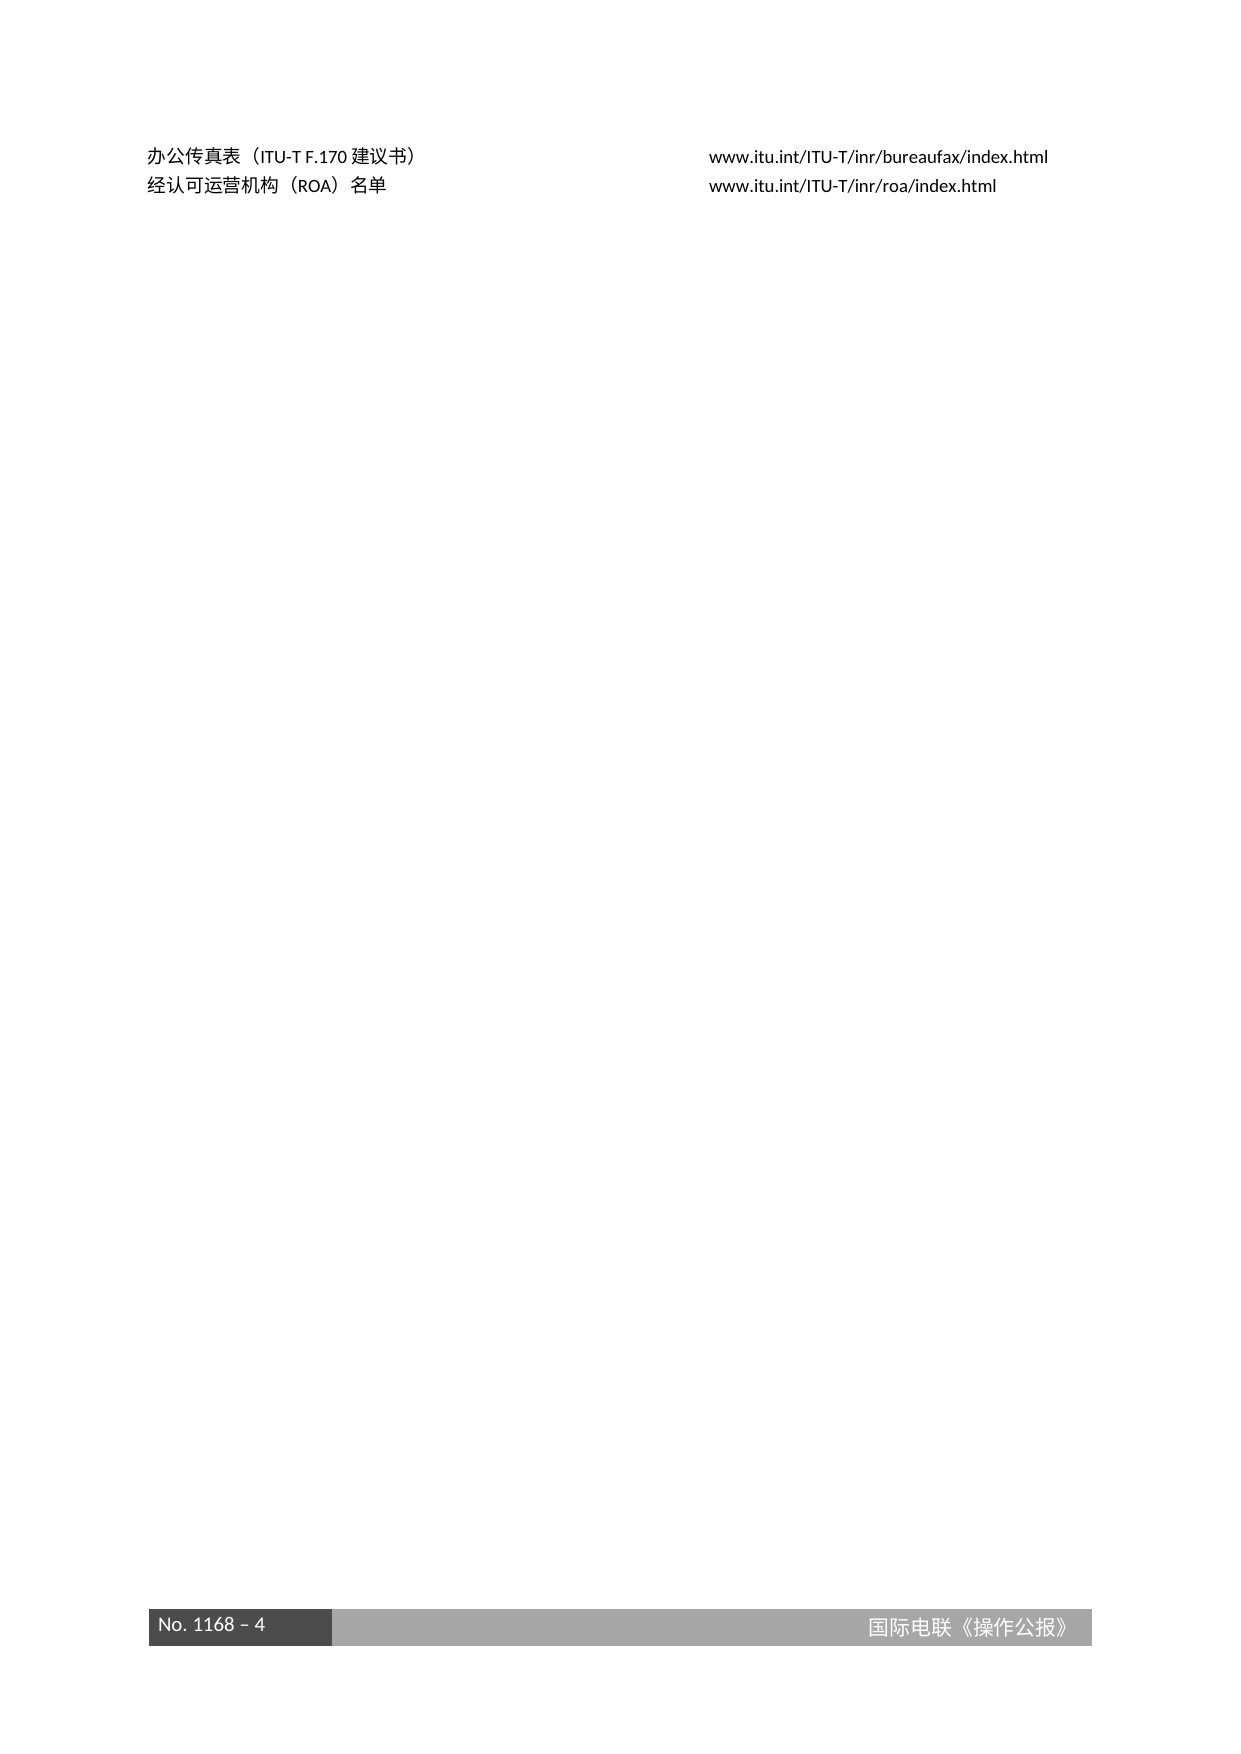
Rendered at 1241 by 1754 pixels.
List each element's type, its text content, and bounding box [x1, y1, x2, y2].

text 经认可运营机构（ROA）名单 www.itu.int/ITU-T/inr/roa/index.html [148, 171, 1092, 198]
text 办公传真表（ITU-T F.170建议书） www.itu.int/ITU-T/inr/bureaufax/index.html [148, 142, 1092, 169]
